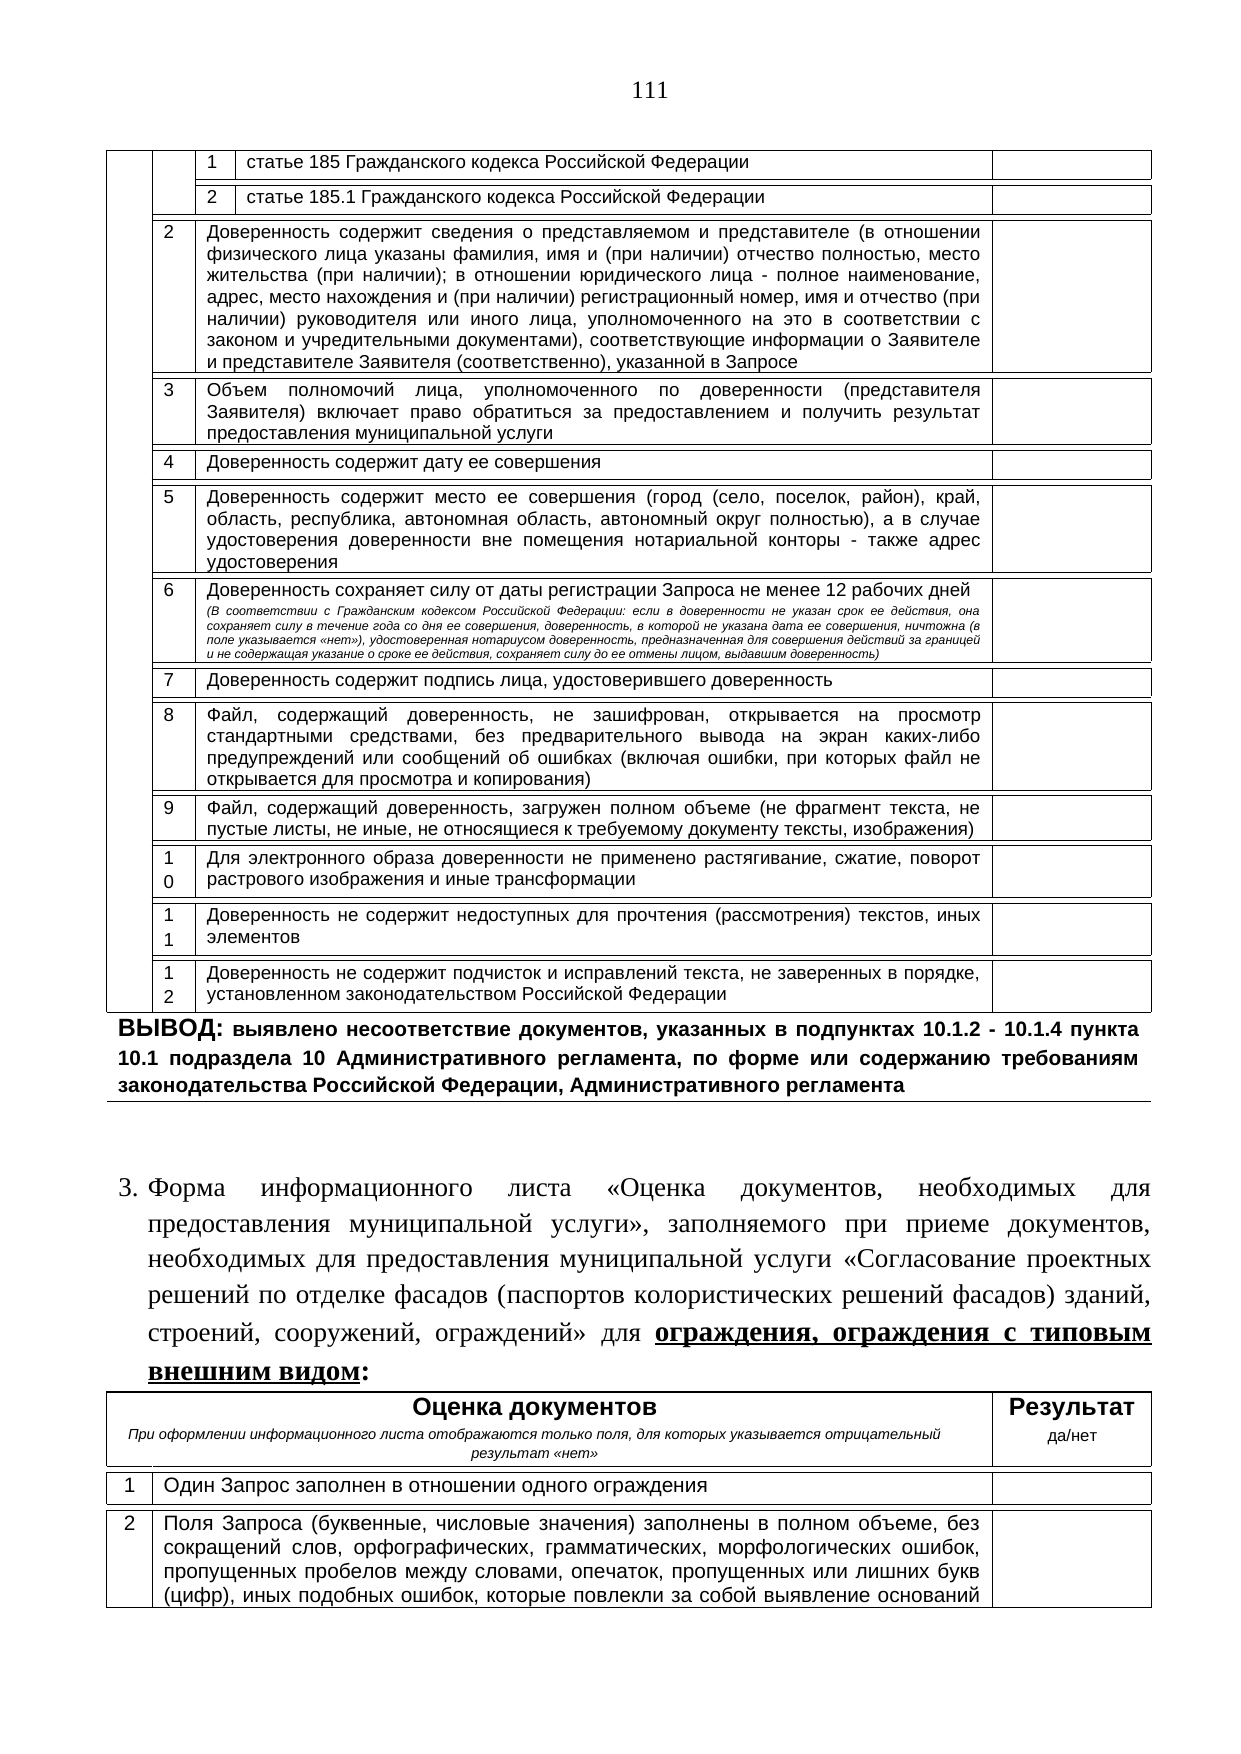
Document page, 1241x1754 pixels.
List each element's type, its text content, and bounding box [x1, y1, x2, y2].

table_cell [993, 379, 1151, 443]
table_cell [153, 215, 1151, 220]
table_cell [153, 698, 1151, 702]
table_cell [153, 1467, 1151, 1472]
list Форма информационного листа «Оценка документов, необходимых для предоставления муниципальной услуги», заполняемого при приеме документов, необходимых для предоставления муниципальной услуги «Согласование проектных решений по отделке фасадов (паспортов колористических решений фасадов) зданий, строений, сооружений, ограждений» для ограждения, ограждения с типовым внешним видом: [118, 1171, 1152, 1386]
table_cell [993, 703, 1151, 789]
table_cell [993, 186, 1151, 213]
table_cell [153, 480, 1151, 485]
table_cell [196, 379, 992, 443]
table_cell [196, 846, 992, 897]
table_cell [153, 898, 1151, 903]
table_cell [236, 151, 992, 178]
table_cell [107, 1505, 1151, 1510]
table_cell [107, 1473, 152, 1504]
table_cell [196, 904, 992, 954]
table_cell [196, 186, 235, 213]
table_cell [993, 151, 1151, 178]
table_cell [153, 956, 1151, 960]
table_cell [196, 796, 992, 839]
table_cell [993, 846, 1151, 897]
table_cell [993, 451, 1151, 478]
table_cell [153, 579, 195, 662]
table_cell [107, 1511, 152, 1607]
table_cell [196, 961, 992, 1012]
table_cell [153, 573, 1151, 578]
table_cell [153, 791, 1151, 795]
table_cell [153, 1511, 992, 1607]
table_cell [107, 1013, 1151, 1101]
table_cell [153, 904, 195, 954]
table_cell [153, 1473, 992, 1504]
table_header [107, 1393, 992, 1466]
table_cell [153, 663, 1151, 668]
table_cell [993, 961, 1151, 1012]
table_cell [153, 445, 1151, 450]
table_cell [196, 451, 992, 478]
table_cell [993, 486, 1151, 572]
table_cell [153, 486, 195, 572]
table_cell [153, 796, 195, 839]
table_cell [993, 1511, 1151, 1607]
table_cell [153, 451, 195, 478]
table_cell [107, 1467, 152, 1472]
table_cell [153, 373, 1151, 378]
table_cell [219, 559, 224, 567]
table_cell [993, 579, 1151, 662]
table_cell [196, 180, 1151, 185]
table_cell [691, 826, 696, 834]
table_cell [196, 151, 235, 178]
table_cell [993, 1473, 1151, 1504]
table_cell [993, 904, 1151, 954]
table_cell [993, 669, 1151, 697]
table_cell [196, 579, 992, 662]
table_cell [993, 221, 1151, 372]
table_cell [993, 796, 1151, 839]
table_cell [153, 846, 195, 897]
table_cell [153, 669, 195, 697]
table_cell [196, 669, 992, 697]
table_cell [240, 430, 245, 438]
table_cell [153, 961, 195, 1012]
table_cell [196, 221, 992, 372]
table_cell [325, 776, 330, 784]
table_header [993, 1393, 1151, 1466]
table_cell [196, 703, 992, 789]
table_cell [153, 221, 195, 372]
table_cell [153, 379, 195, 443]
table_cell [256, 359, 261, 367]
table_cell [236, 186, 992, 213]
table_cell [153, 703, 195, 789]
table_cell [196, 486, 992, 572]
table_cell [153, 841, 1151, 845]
